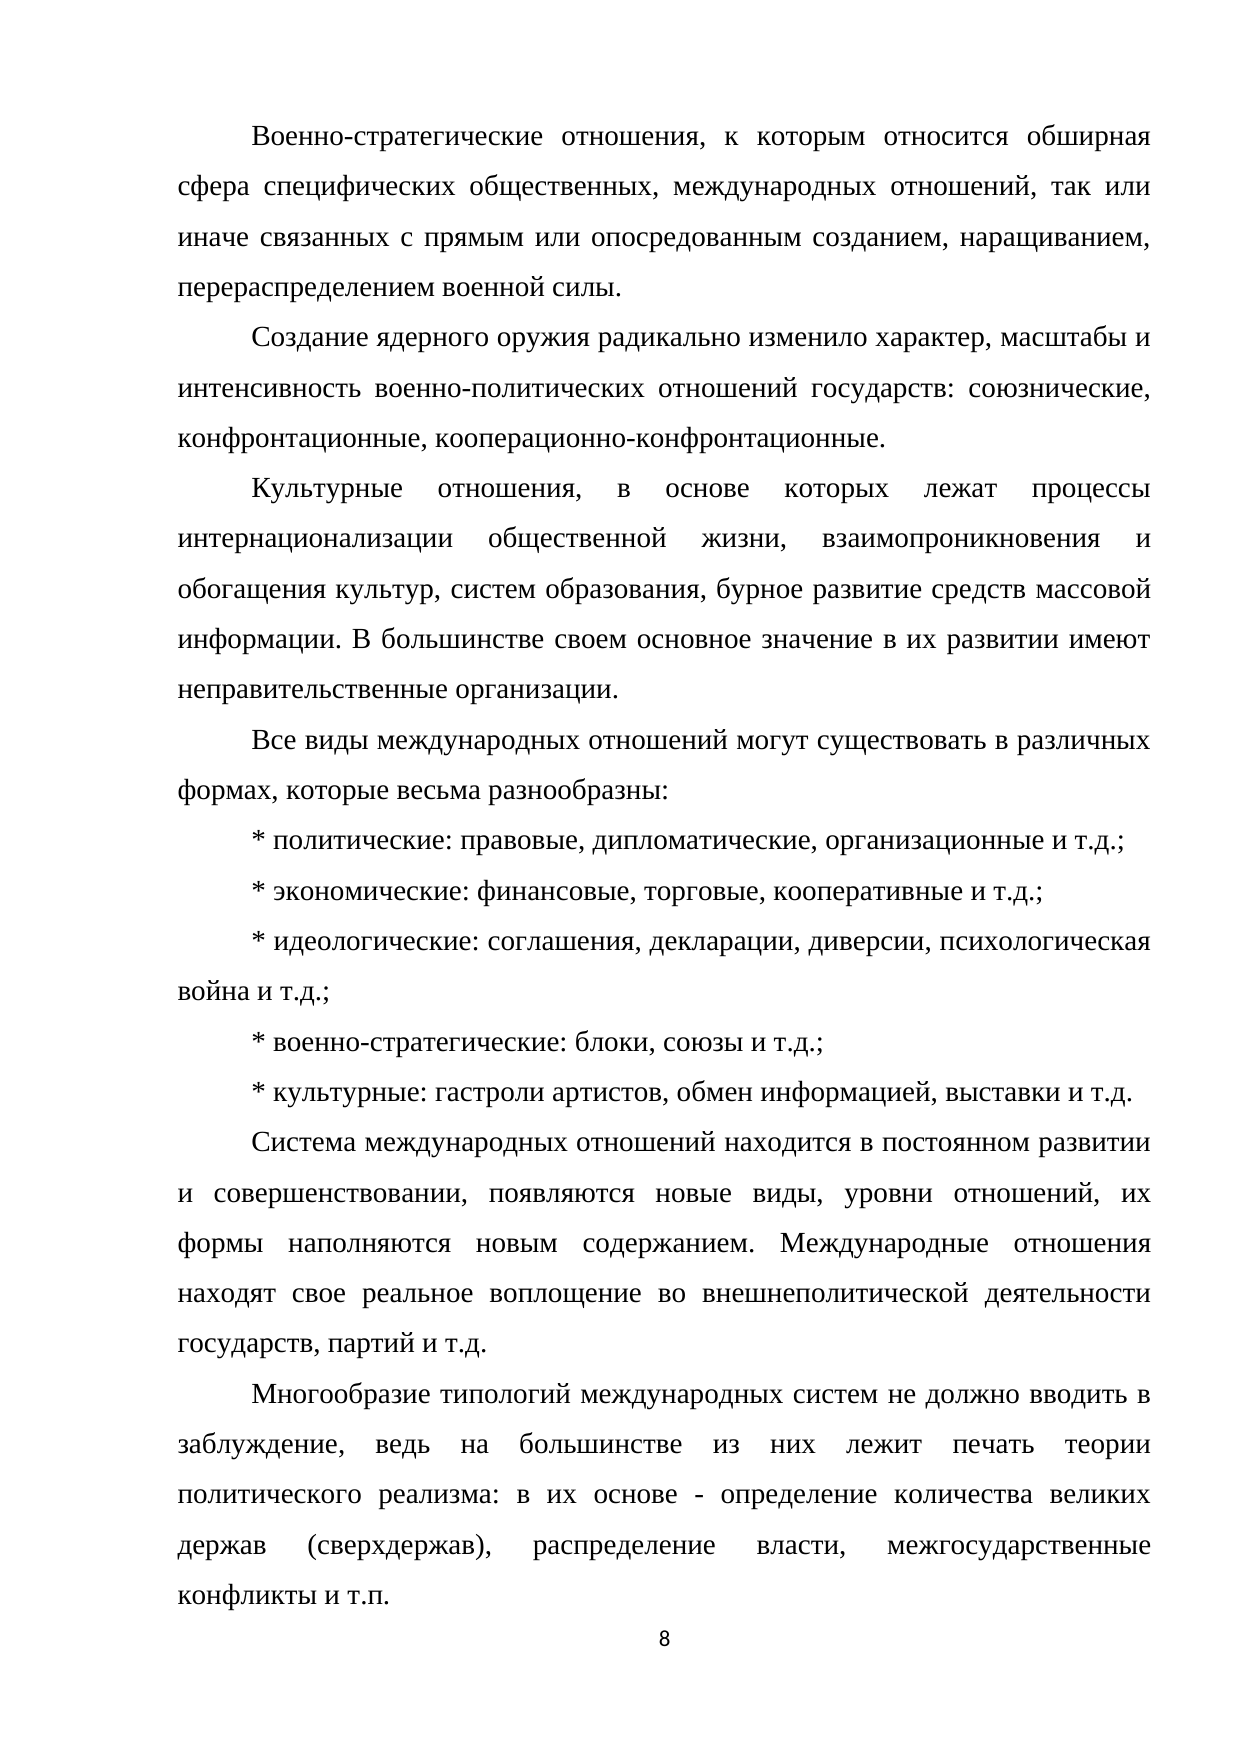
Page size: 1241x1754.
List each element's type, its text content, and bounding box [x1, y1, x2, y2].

text * политические: правовые, дипломатические, организационные и т.д.; [177, 822, 1152, 856]
text Военно-стратегические отношения, к которым относится обширная сфера специфических общественных, международных отношений, так или иначе связанных с прямым или опосредованным созданием, наращиванием, перераспределением военной силы. [177, 118, 1152, 303]
text Система международных отношений находится в постоянном развитии и совершенствовании, появляются новые виды, уровни отношений, их формы наполняются новым содержанием. Международные отношения находят свое реальное воплощение во внешнеполитической деятельности государств, партий и т.д. [177, 1124, 1152, 1359]
text * культурные: гастроли артистов, обмен информацией, выставки и т.д. [177, 1074, 1152, 1108]
text Создание ядерного оружия радикально изменило характер, масштабы и интенсивность военно-политических отношений государств: союзнические, конфронтационные, кооперационно-конфронтационные. [177, 319, 1152, 453]
text Многообразие типологий международных систем не должно вводить в заблуждение, ведь на большинстве из них лежит печать теории политического реализма: в их основе - определение количества великих держав (сверхдержав), распределение власти, межгосударственные конфликты и т.п. [177, 1376, 1152, 1611]
text Все виды международных отношений могут существовать в различных формах, которые весьма разнообразны: [177, 722, 1152, 806]
text Культурные отношения, в основе которых лежат процессы интернационализации общественной жизни, взаимопроникновения и обогащения культур, систем образования, бурное развитие средств массовой информации. В большинстве своем основное значение в их развитии имеют неправительственные организации. [177, 470, 1152, 705]
text * экономические: финансовые, торговые, кооперативные и т.д.; [177, 873, 1152, 906]
text * военно-стратегические: блоки, союзы и т.д.; [177, 1024, 1152, 1057]
text * идеологические: соглашения, декларации, диверсии, психологическая война и т.д.; [177, 923, 1152, 1007]
